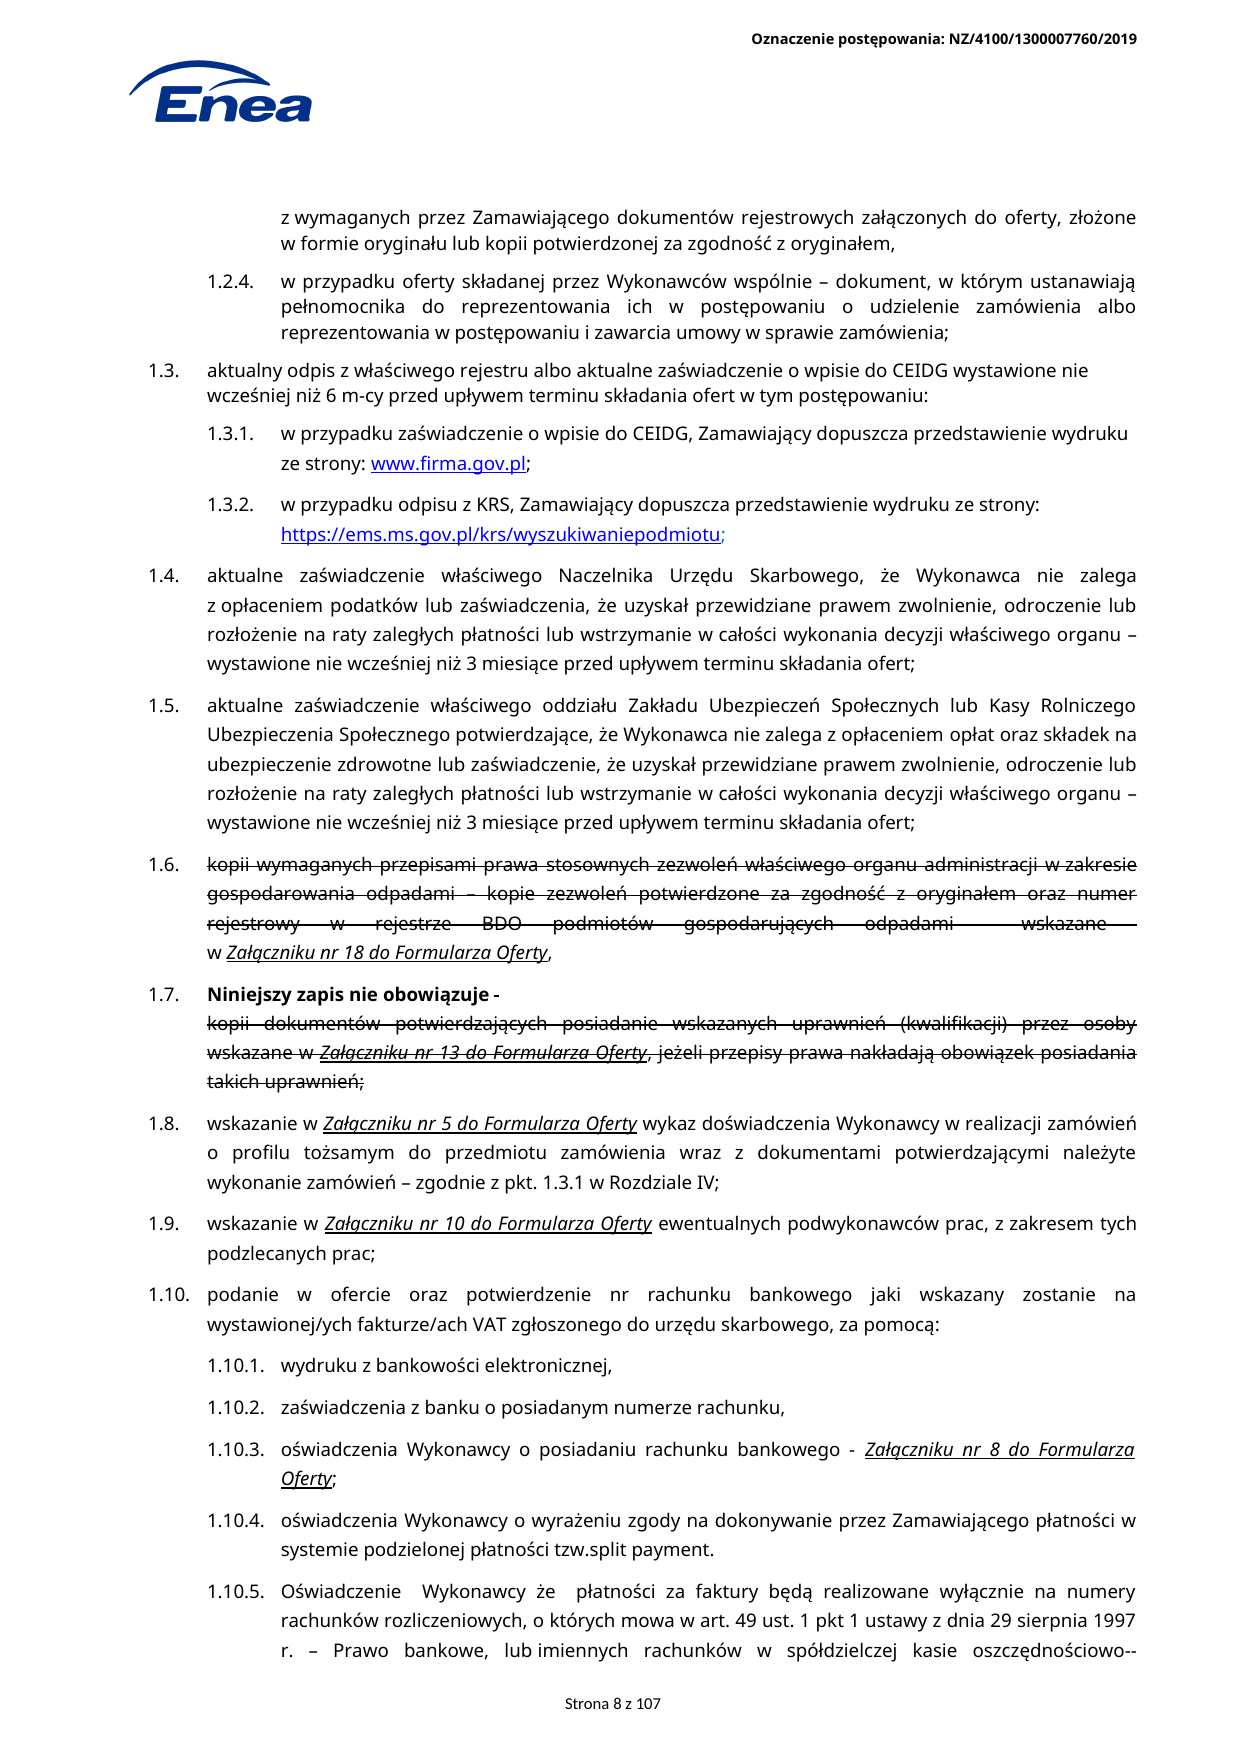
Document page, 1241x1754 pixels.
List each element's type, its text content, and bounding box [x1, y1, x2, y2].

list aktualne zaświadczenie właściwego Naczelnika Urzędu Skarbowego, że Wykonawca nie zalega z opłaceniem podatków lub zaświadczenia, że uzyskał przewidziane prawem zwolnienie, odroczenie lub rozłożenie na raty zaległych płatności lub wstrzymanie w całości wykonania decyzji właściwego organu – wystawione nie wcześniej niż 3 miesiące przed upływem terminu składania ofert; [148, 563, 1137, 676]
list zaświadczenia z banku o posiadanym numerze rachunku, [207, 1394, 1137, 1420]
list wskazanie w Załączniku nr 5 do Formularza Oferty wykaz doświadczenia Wykonawcy w realizacji zamówień o profilu tożsamym do przedmiotu zamówienia wraz z dokumentami potwierdzającymi należyte wykonanie zamówień – zgodnie z pkt. 1.3.1 w Rozdziale IV; [148, 1110, 1137, 1194]
list w przypadku odpisu z KRS, Zamawiający dopuszcza przedstawienie wydruku ze strony: https://ems.ms.gov.pl/krs/wyszukiwaniepodmiotu; [207, 492, 1137, 547]
list oświadczenia Wykonawcy o posiadaniu rachunku bankowego - Załączniku nr 8 do Formularza Oferty; [207, 1436, 1137, 1491]
list wskazanie w Załączniku nr 10 do Formularza Oferty ewentualnych podwykonawców prac, z zakresem tych podzlecanych prac; [148, 1211, 1137, 1266]
list aktualny odpis z właściwego rejestru albo aktualne zaświadczenie o wpisie do CEIDG wystawione nie wcześniej niż 6 m-cy przed upływem terminu składania ofert w tym postępowaniu: [148, 357, 1137, 408]
text kopii dokumentów potwierdzających posiadanie wskazanych uprawnień (kwalifikacji) przez osoby wskazane w Załączniku nr 13 do Formularza Oferty, jeżeli przepisy prawa nakładają obowiązek posiadania takich uprawnień; [207, 1010, 1137, 1024]
text kopii dokumentów potwierdzających posiadanie wskazanych uprawnień (kwalifikacji) przez osoby wskazane w Załączniku nr 13 do Formularza Oferty, jeżeli przepisy prawa nakładają obowiązek posiadania takich uprawnień; [207, 1055, 1137, 1094]
list aktualne zaświadczenie właściwego oddziału Zakładu Ubezpieczeń Społecznych lub Kasy Rolniczego Ubezpieczenia Społecznego potwierdzające, że Wykonawca nie zalega z opłaceniem opłat oraz składek na ubezpieczenie zdrowotne lub zaświadczenie, że uzyskał przewidziane prawem zwolnienie, odroczenie lub rozłożenie na raty zaległych płatności lub wstrzymanie w całości wykonania decyzji właściwego organu – wystawione nie wcześniej niż 3 miesiące przed upływem terminu składania ofert; [148, 692, 1137, 835]
picture [117, 50, 324, 124]
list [207, 204, 1137, 256]
list oświadczenia Wykonawcy o wyrażeniu zgody na dokonywanie przez Zamawiającego płatności w systemie podzielonej płatności tzw.split payment. [207, 1507, 1137, 1562]
text kopii dokumentów potwierdzających posiadanie wskazanych uprawnień (kwalifikacji) przez osoby wskazane w Załączniku nr 13 do Formularza Oferty, jeżeli przepisy prawa nakładają obowiązek posiadania takich uprawnień; [207, 1026, 1137, 1054]
list podanie w ofercie oraz potwierdzenie nr rachunku bankowego jaki wskazany zostanie na wystawionej/ych fakturze/ach VAT zgłoszonego do urzędu skarbowego, za pomocą: [148, 1282, 1137, 1337]
list w przypadku oferty składanej przez Wykonawców wspólnie – dokument, w którym ustanawiają pełnomocnika do reprezentowania ich w postępowaniu o udzielenie zamówienia albo reprezentowania w postępowaniu i zawarcia umowy w sprawie zamówienia; [207, 268, 1137, 345]
list w przypadku zaświadczenie o wpisie do CEIDG, Zamawiający dopuszcza przedstawienie wydruku ze strony: www.firma.gov.pl; [207, 421, 1137, 476]
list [207, 1578, 1137, 1662]
list wydruku z bankowości elektronicznej, [207, 1353, 1137, 1378]
list kopii wymaganych przepisami prawa stosownych zezwoleń właściwego organu administracji w zakresie gospodarowania odpadami – kopie zezwoleń potwierdzone za zgodność z oryginałem oraz numer rejestrowy w rejestrze BDO podmiotów gospodarujących odpadami - wskazane w Załączniku nr 18 do Formularza Oferty, [148, 851, 1137, 964]
